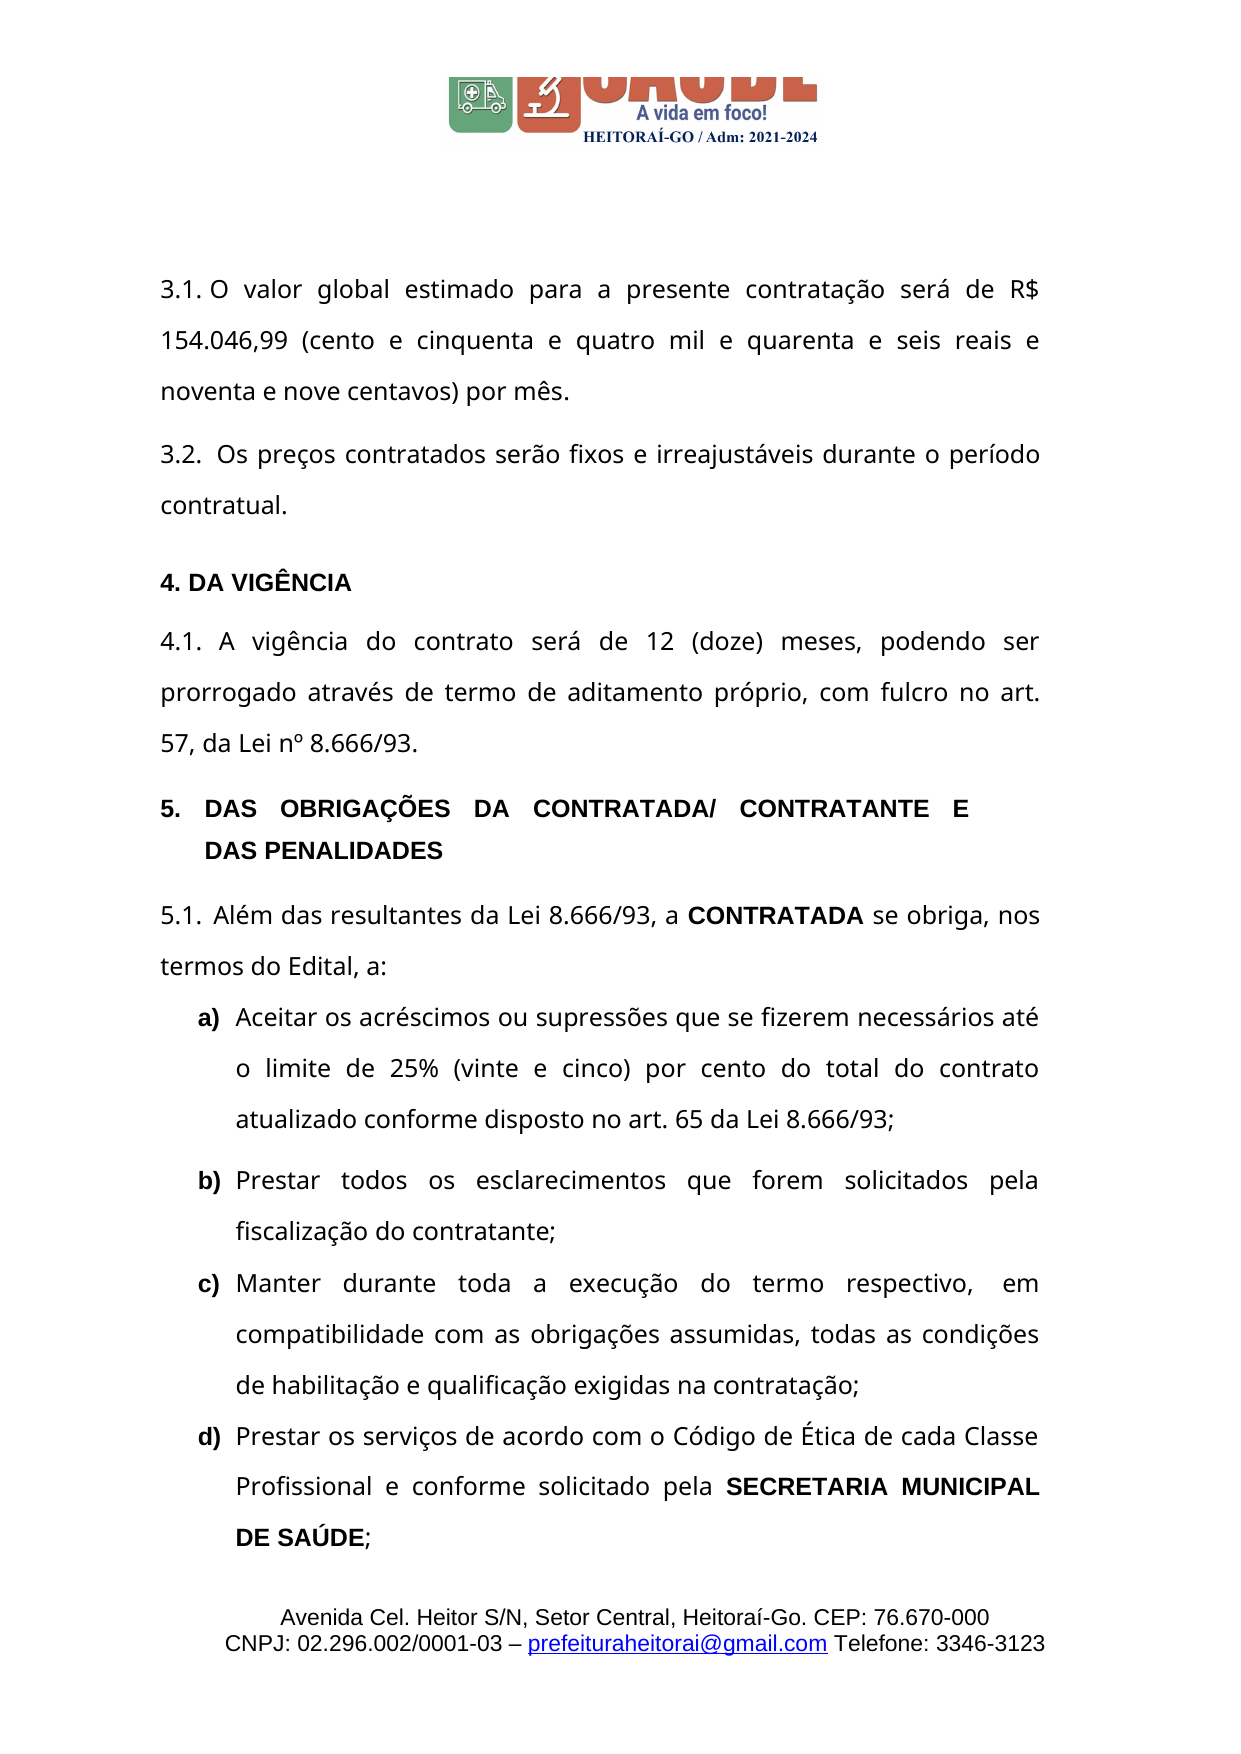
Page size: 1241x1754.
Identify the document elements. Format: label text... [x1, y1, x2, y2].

list Manter durante toda a execução do termo respectivo, em compatibilidade com as obrigações assumidas, todas as condições de habilitação e qualificação exigidas na contratação; [198, 1265, 1040, 1402]
list Prestar os serviços de acordo com o Código de Ética de cada Classe Profissional e conforme solicitado pela SECRETARIA MUNICIPAL DE SAÚDE; [198, 1418, 1040, 1553]
list Aceitar os acréscimos ou supressões que se fizerem necessários até o limite de 25% (vinte e cinco) por cento do total do contrato atualizado conforme disposto no art. 65 da Lei 8.666/93; [198, 1000, 1040, 1136]
list Além das resultantes da Lei 8.666/93, a CONTRATADA se obriga, nos termos do Edital, a: [160, 897, 1040, 983]
list Prestar todos os esclarecimentos que forem solicitados pela fiscalização do contratante; [198, 1163, 1040, 1248]
subtitle DAS OBRIGAÇÕES DA CONTRATADA/ CONTRATANTE E DAS PENALIDADES [160, 794, 1041, 865]
picture [444, 77, 826, 153]
list O valor global estimado para a presente contratação será de R$ 154.046,99 (cento e cinquenta e quatro mil e quarenta e seis reais e noventa e nove centavos) por mês. [160, 272, 1041, 408]
list Os preços contratados serão fixos e irreajustáveis durante o período contratual. [160, 437, 1040, 522]
subtitle DA VIGÊNCIA [160, 568, 1122, 597]
list A vigência do contrato será de 12 (doze) meses, podendo ser prorrogado através de termo de aditamento próprio, com fulcro no art. 57, da Lei nº 8.666/93. [160, 623, 1040, 759]
